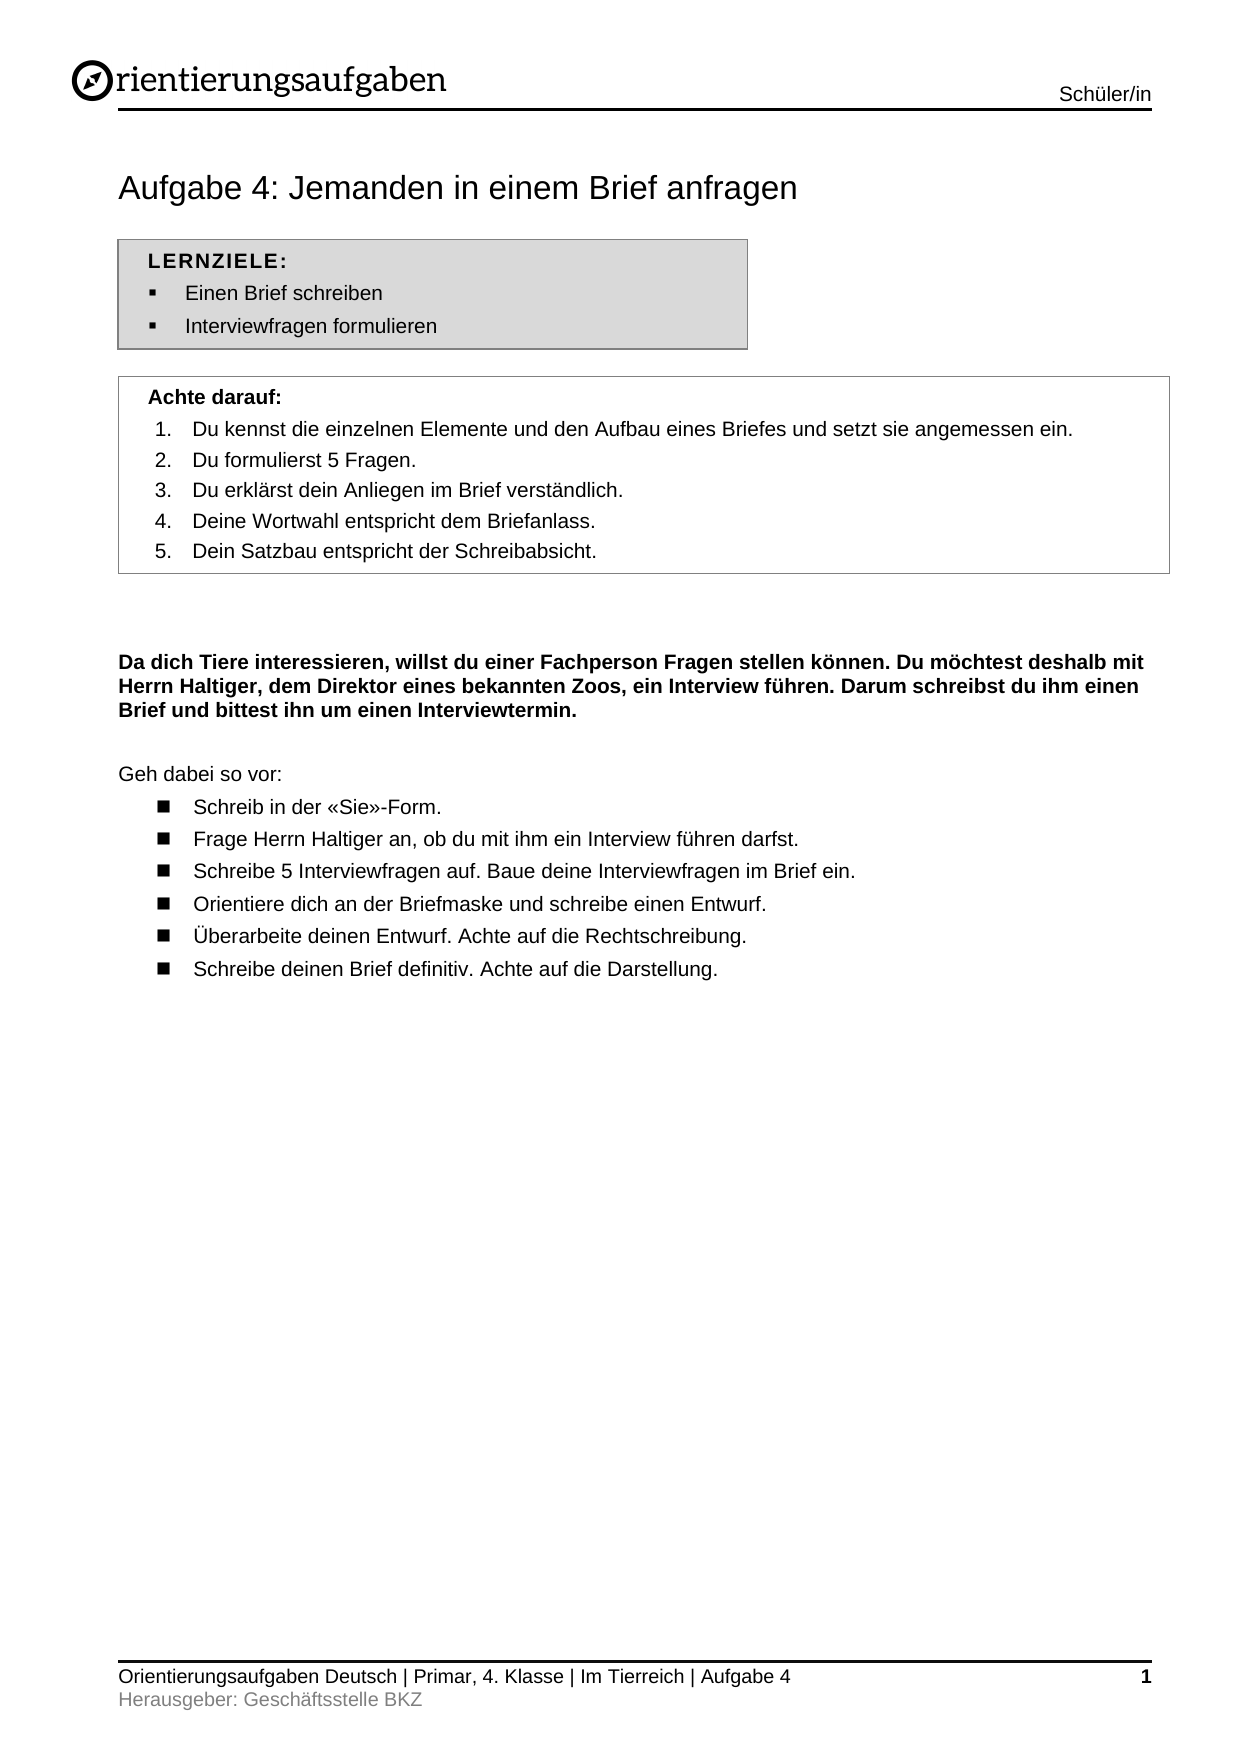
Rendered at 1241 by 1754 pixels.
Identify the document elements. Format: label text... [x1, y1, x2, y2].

list Überarbeite deinen Entwurf. Achte auf die Rechtschreibung. [156, 924, 1152, 948]
list Frage Herrn Haltiger an, ob du mit ihm ein Interview führen darfst. [156, 827, 1152, 851]
list Schreib in der «Sie»-Form. [156, 794, 1152, 818]
picture [71, 60, 448, 102]
text Da dich Tiere interessieren, willst du einer Fachperson Fragen stellen können. Du möchtest deshalb mit Herrn Haltiger, dem Direktor eines bekannten Zoos, ein Interview führen. Darum schreibst du ihm einen Brief und bittest ihn um einen Interviewtermin. [118, 650, 1152, 722]
list Schreibe 5 Interviewfragen auf. Baue deine Interviewfragen im Brief ein. [156, 859, 1152, 883]
list Orientiere dich an der Briefmaske und schreibe einen Entwurf. [156, 892, 1152, 916]
list Schreibe deinen Brief definitiv. Achte auf die Darstellung. [156, 956, 1152, 981]
text Geh dabei so vor: [118, 762, 1152, 786]
text Aufgabe 4: Jemanden in einem Brief anfragen [118, 168, 1152, 206]
